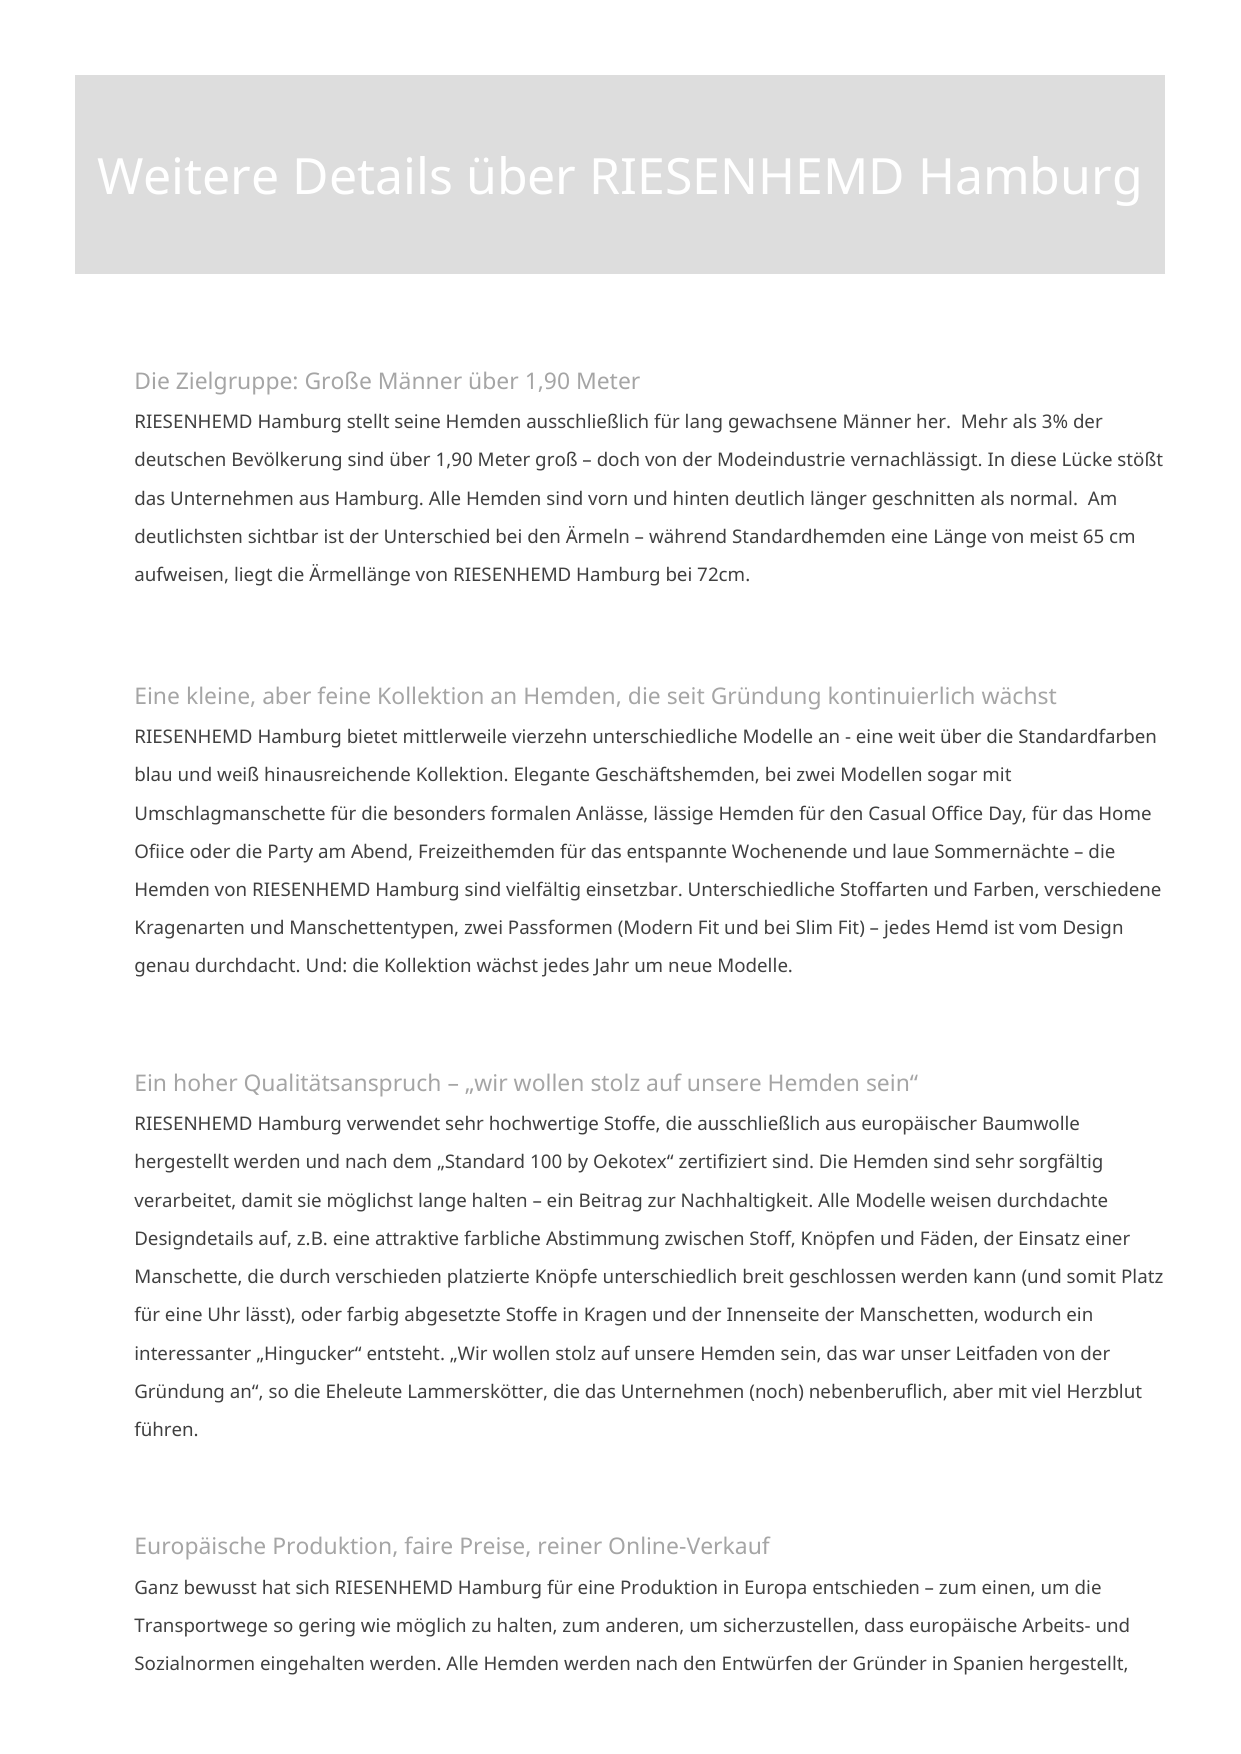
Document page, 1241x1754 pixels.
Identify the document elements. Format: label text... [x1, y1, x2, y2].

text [134, 1574, 1165, 1676]
text RIESENHEMD Hamburg stellt seine Hemden ausschließlich für lang gewachsene Männer her. Mehr als 3% der deutschen Bevölkerung sind über 1,90 Meter groß – doch von der Modeindustrie vernachlässigt. In diese Lücke stößt das Unternehmen aus Hamburg. Alle Hemden sind vorn und hinten deutlich länger geschnitten als normal. Am deutlichsten sichtbar ist der Unterschied bei den Ärmeln – während Standardhemden eine Länge von meist 65 cm aufweisen, liegt die Ärmellänge von RIESENHEMD Hamburg bei 72cm. [134, 408, 1165, 587]
text RIESENHEMD Hamburg verwendet sehr hochwertige Stoffe, die ausschließlich aus europäischer Baumwolle hergestellt werden und nach dem „Standard 100 by Oekotex“ zertifiziert sind. Die Hemden sind sehr sorgfältig verarbeitet, damit sie möglichst lange halten – ein Beitrag zur Nachhaltigkeit. Alle Modelle weisen durchdachte Designdetails auf, z.B. eine attraktive farbliche Abstimmung zwischen Stoff, Knöpfen und Fäden, der Einsatz einer Manschette, die durch verschieden platzierte Knöpfe unterschiedlich breit geschlossen werden kann (und somit Platz für eine Uhr lässt), oder farbig abgesetzte Stoffe in Kragen und der Innenseite der Manschetten, wodurch ein interessanter „Hingucker“ entsteht. „Wir wollen stolz auf unsere Hemden sein, das war unser Leitfaden von der Gründung an“, so die Eheleute Lammerskötter, die das Unternehmen (noch) nebenberuflich, aber mit viel Herzblut führen. [134, 1111, 1165, 1442]
subtitle Europäische Produktion, faire Preise, reiner Online-Verkauf [134, 1530, 1165, 1562]
subtitle Die Zielgruppe: Große Männer über 1,90 Meter [134, 365, 1165, 396]
subtitle Ein hoher Qualitätsanspruch – „wir wollen stolz auf unsere Hemden sein“ [134, 1067, 1165, 1098]
subtitle Weitere Details über RIESENHEMD Hamburg [75, 76, 1165, 273]
subtitle Eine kleine, aber feine Kollektion an Hemden, die seit Gründung kontinuierlich wächst [134, 680, 1165, 711]
text RIESENHEMD Hamburg bietet mittlerweile vierzehn unterschiedliche Modelle an - eine weit über die Standardfarben blau und weiß hinausreichende Kollektion. Elegante Geschäftshemden, bei zwei Modellen sogar mit Umschlagmanschette für die besonders formalen Anlässe, lässige Hemden für den Casual Office Day, für das Home Ofiice oder die Party am Abend, Freizeithemden für das entspannte Wochenende und laue Sommernächte – die Hemden von RIESENHEMD Hamburg sind vielfältig einsetzbar. Unterschiedliche Stoffarten und Farben, verschiedene Kragenarten und Manschettentypen, zwei Passformen (Modern Fit und bei Slim Fit) – jedes Hemd ist vom Design genau durchdacht. Und: die Kollektion wächst jedes Jahr um neue Modelle. [134, 723, 1165, 978]
